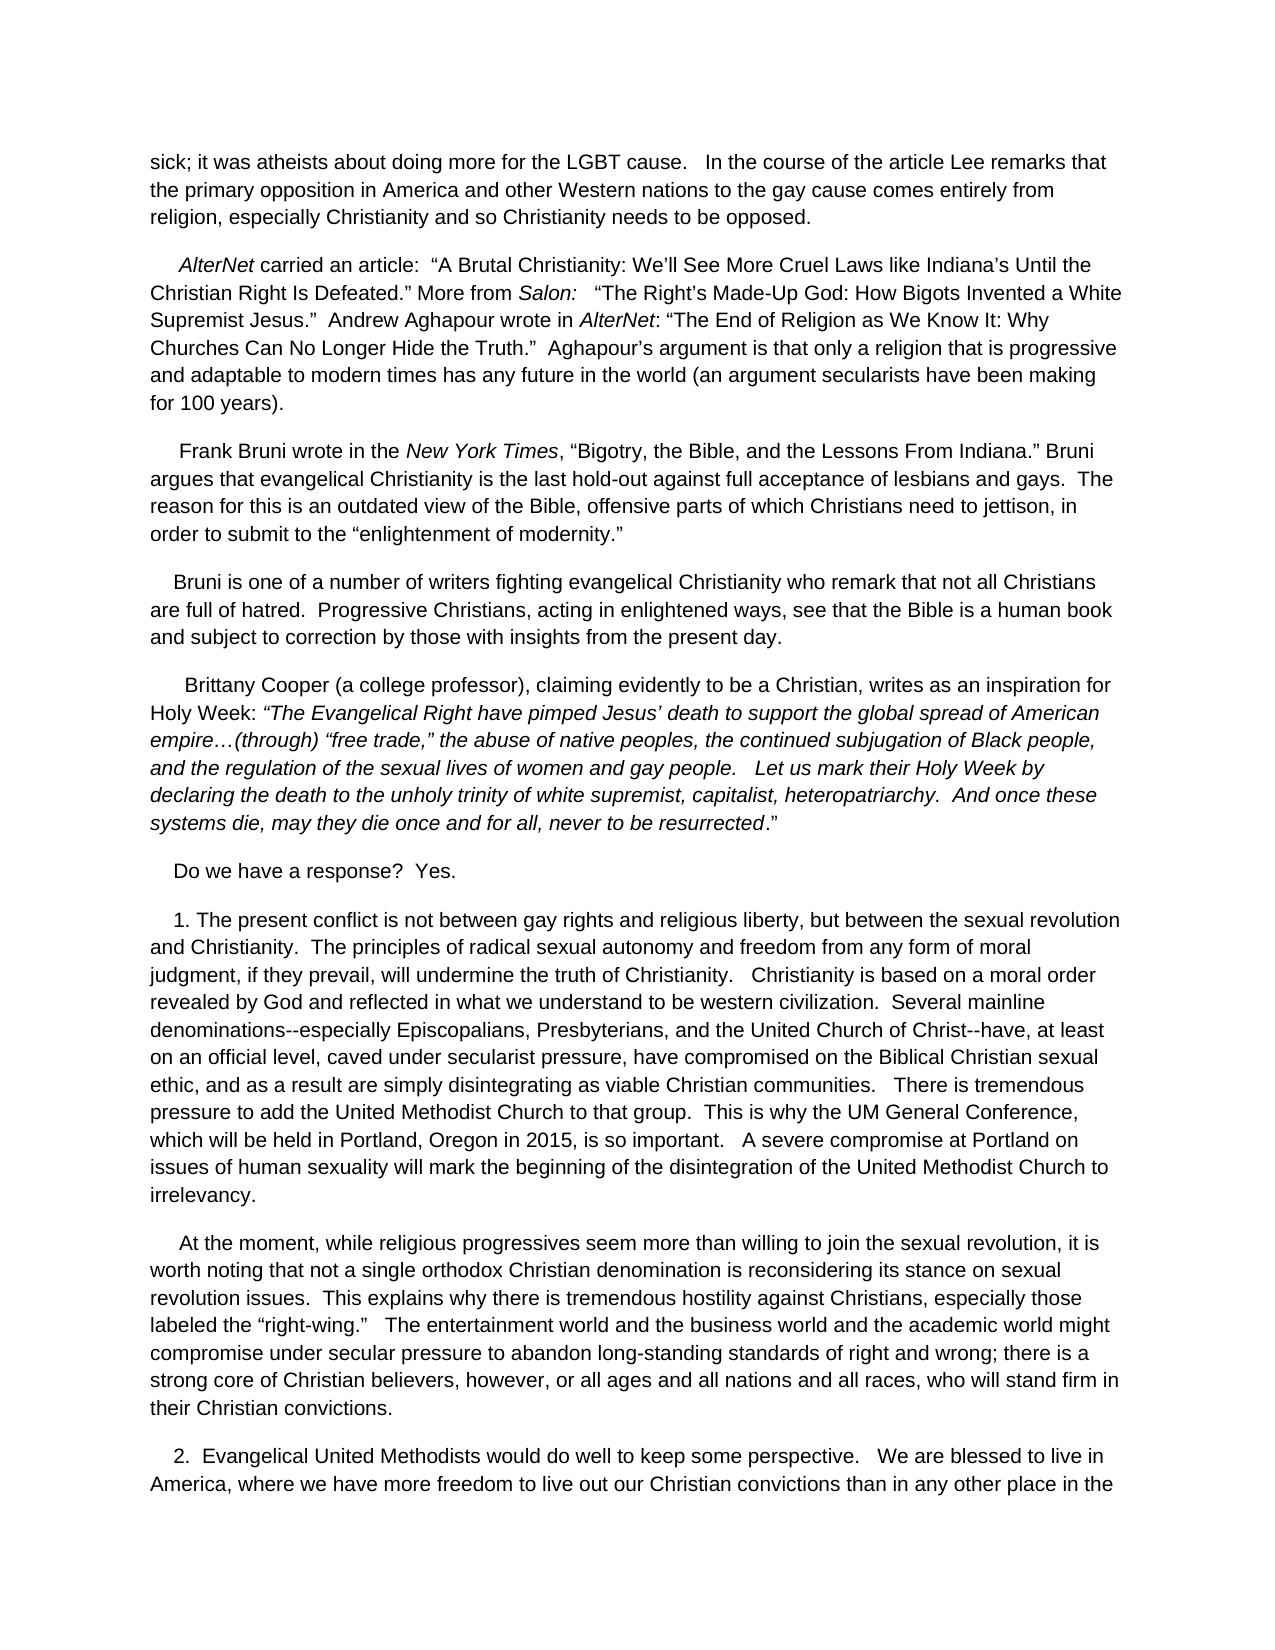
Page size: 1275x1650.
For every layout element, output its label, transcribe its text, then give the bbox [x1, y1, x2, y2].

text 1. The present conflict is not between gay rights and religious liberty, but between the sexual revolution and Christianity. The principles of radical sexual autonomy and freedom from any form of moral judgment, if they prevail, will undermine the truth of Christianity. Christianity is based on a moral order revealed by God and reflected in what we understand to be western civilization. Several mainline denominations--especially Episcopalians, Presbyterians, and the United Church of Christ--have, at least on an official level, caved under secularist pressure, have compromised on the Biblical Christian sexual ethic, and as a result are simply disintegrating as viable Christian communities. There is tremendous pressure to add the United Methodist Church to that group. This is why the UM General Conference, which will be held in Portland, Oregon in 2015, is so important. A severe compromise at Portland on issues of human sexuality will mark the beginning of the disintegration of the United Methodist Church to irrelevancy. [150, 907, 1125, 1206]
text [150, 1444, 1125, 1496]
text Brittany Cooper (a college professor), claiming evidently to be a Christian, writes as an inspiration for Holy Week: “The Evangelical Right have pimped Jesus’ death to support the global spread of American empire…(through) “free trade,” the abuse of native peoples, the continued subjugation of Black people, and the regulation of the sexual lives of women and gay people. Let us mark their Holy Week by declaring the death to the unholy trinity of white supremist, capitalist, heteropatriarchy. And once these systems die, may they die once and for all, never to be resurrected.” [150, 673, 1125, 835]
text Bruni is one of a number of writers fighting evangelical Christianity who remark that not all Christians are full of hatred. Progressive Christians, acting in enlightened ways, see that the Bible is a human book and subject to correction by those with insights from the present day. [150, 570, 1125, 649]
text Frank Bruni wrote in the New York Times, “Bigotry, the Bible, and the Lessons From Indiana.” Bruni argues that evangelical Christianity is the last hold-out against full acceptance of lesbians and gays. The reason for this is an outdated view of the Bible, offensive parts of which Christians need to jettison, in order to submit to the “enlightenment of modernity.” [150, 439, 1125, 546]
text Do we have a response? Yes. [150, 859, 1125, 883]
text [150, 150, 1125, 229]
text AlterNet carried an article: “A Brutal Christianity: We’ll See More Cruel Laws like Indiana’s Until the Christian Right Is Defeated.” More from Salon: “The Right’s Made-Up God: How Bigots Invented a White Supremist Jesus.” Andrew Aghapour wrote in AlterNet: “The End of Religion as We Know It: Why Churches Can No Longer Hide the Truth.” Aghapour’s argument is that only a religion that is progressive and adaptable to modern times has any future in the world (an argument secularists have been making for 100 years). [150, 253, 1125, 415]
text At the moment, while religious progressives seem more than willing to join the sexual revolution, it is worth noting that not a single orthodox Christian denomination is reconsidering its stance on sexual revolution issues. This explains why there is tremendous hostility against Christians, especially those labeled the “right-wing.” The entertainment world and the business world and the academic world might compromise under secular pressure to abandon long-standing standards of right and wrong; there is a strong core of Christian believers, however, or all ages and all nations and all races, who will stand firm in their Christian convictions. [150, 1231, 1125, 1420]
